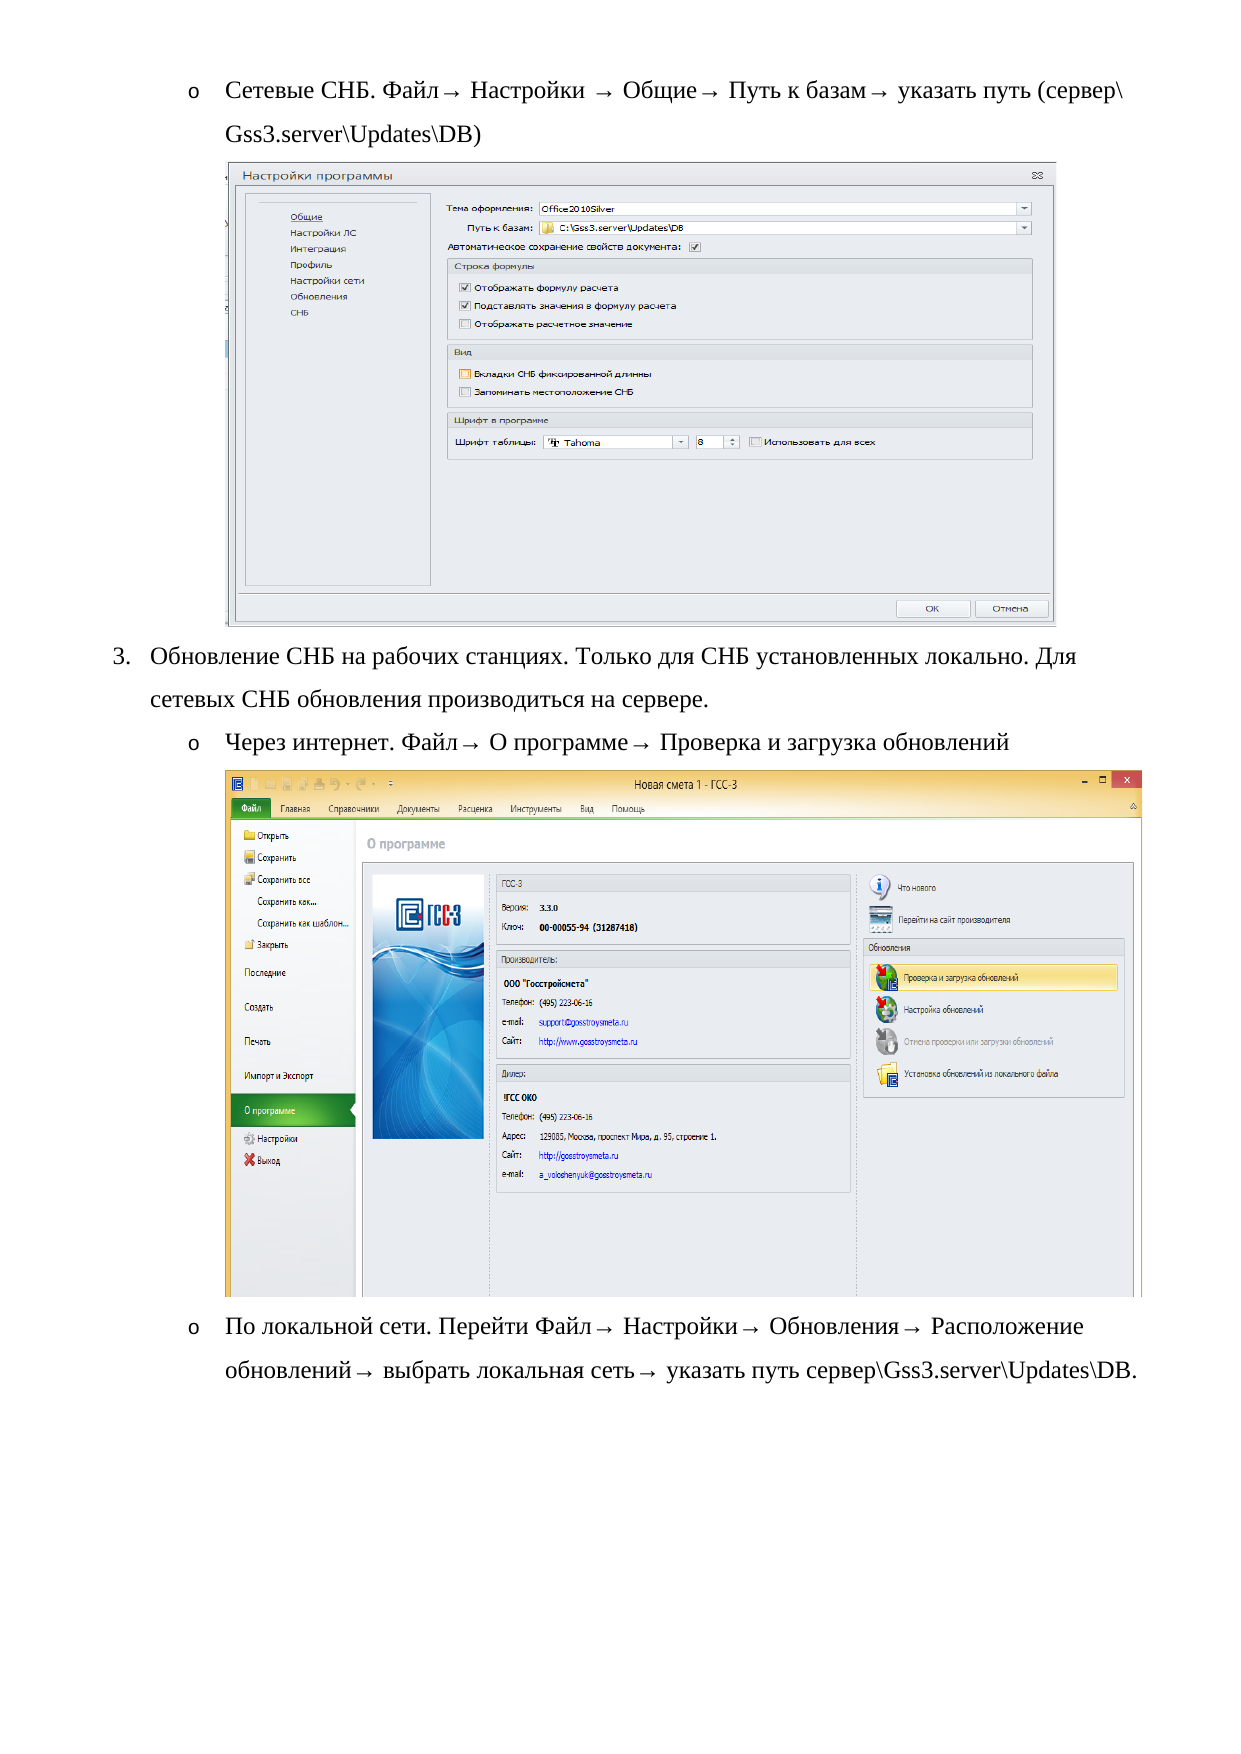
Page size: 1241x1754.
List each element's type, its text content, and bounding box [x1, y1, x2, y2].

picture [225, 770, 1143, 1297]
picture [225, 161, 1057, 627]
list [187, 1311, 1165, 1384]
list Обновление СНБ на рабочих станциях. Только для СНБ установленных локально. Для сетевых СНБ обновления производиться на сервере. [112, 641, 1165, 713]
